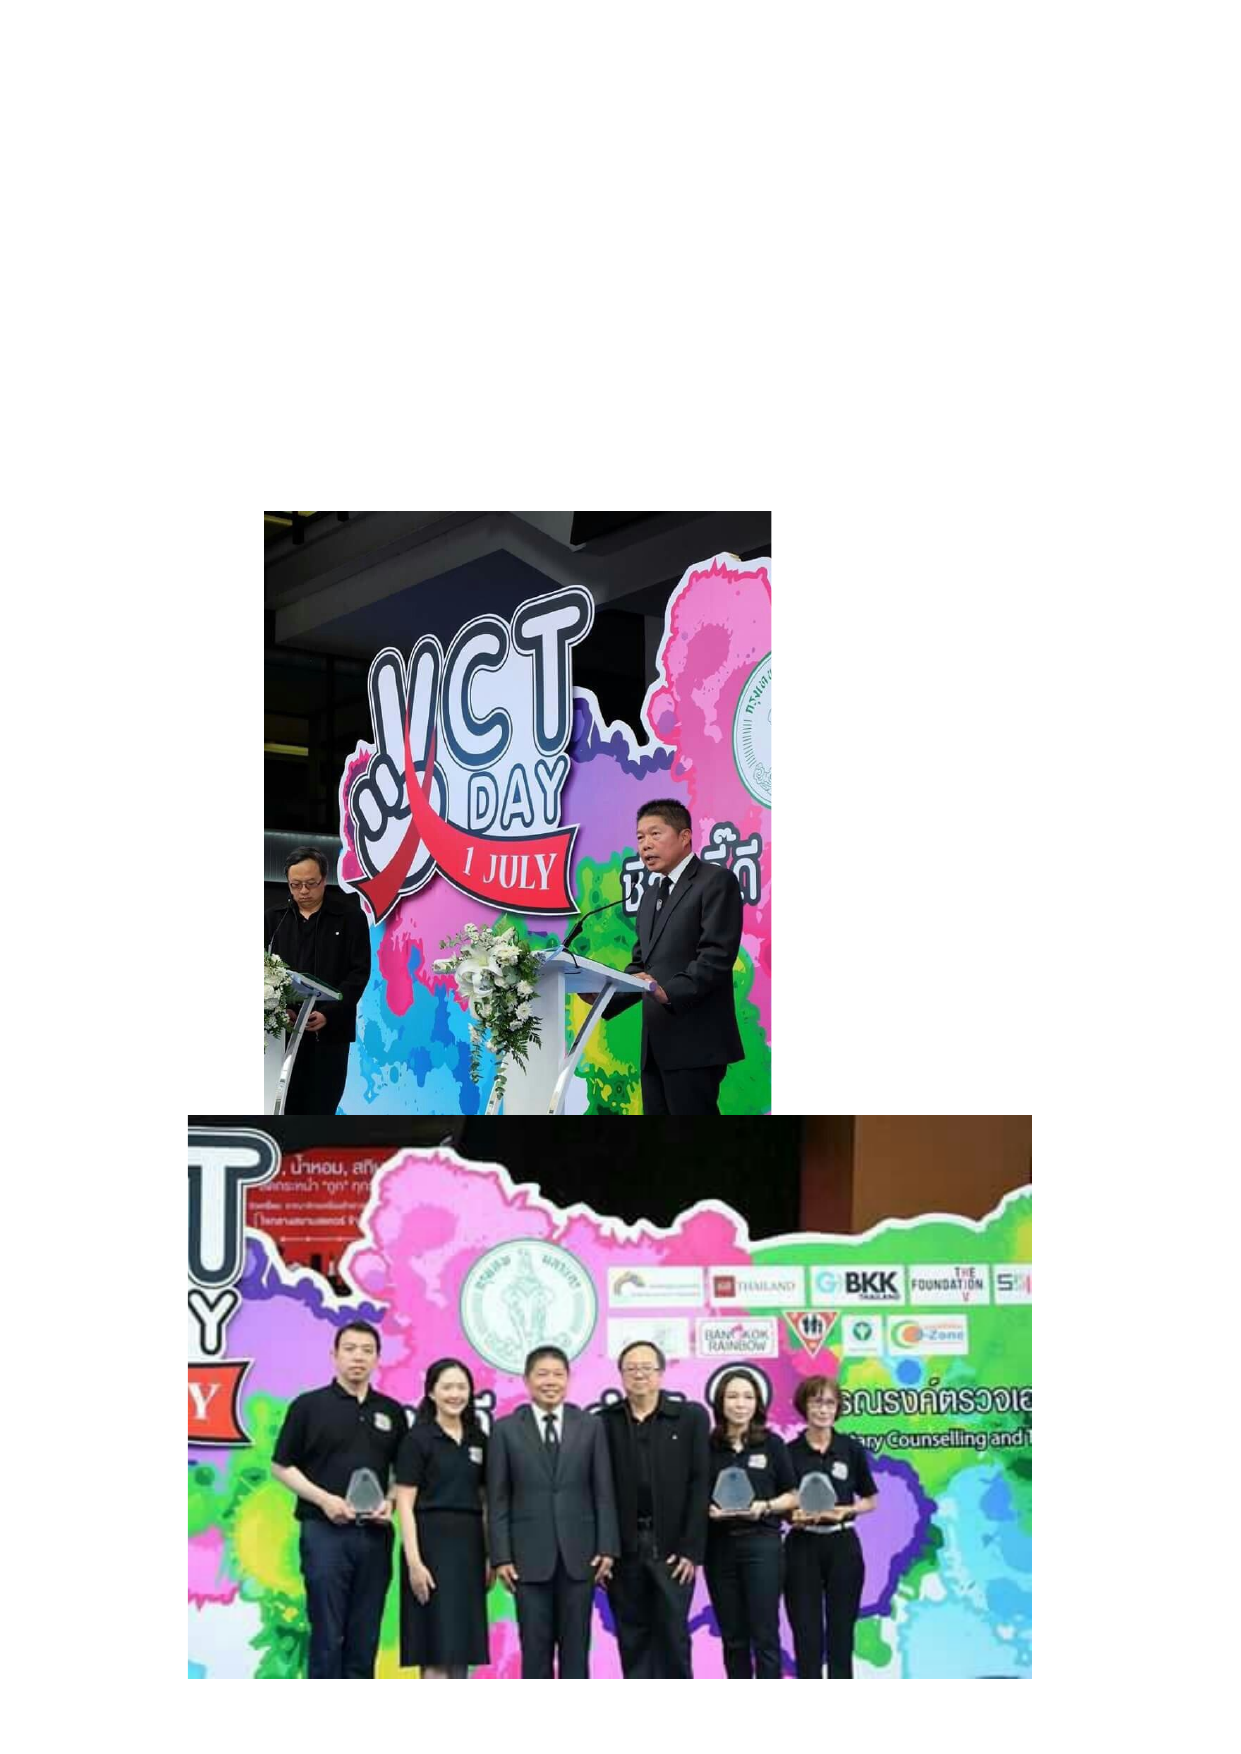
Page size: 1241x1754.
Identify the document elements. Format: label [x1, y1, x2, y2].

picture [187, 511, 1032, 1679]
